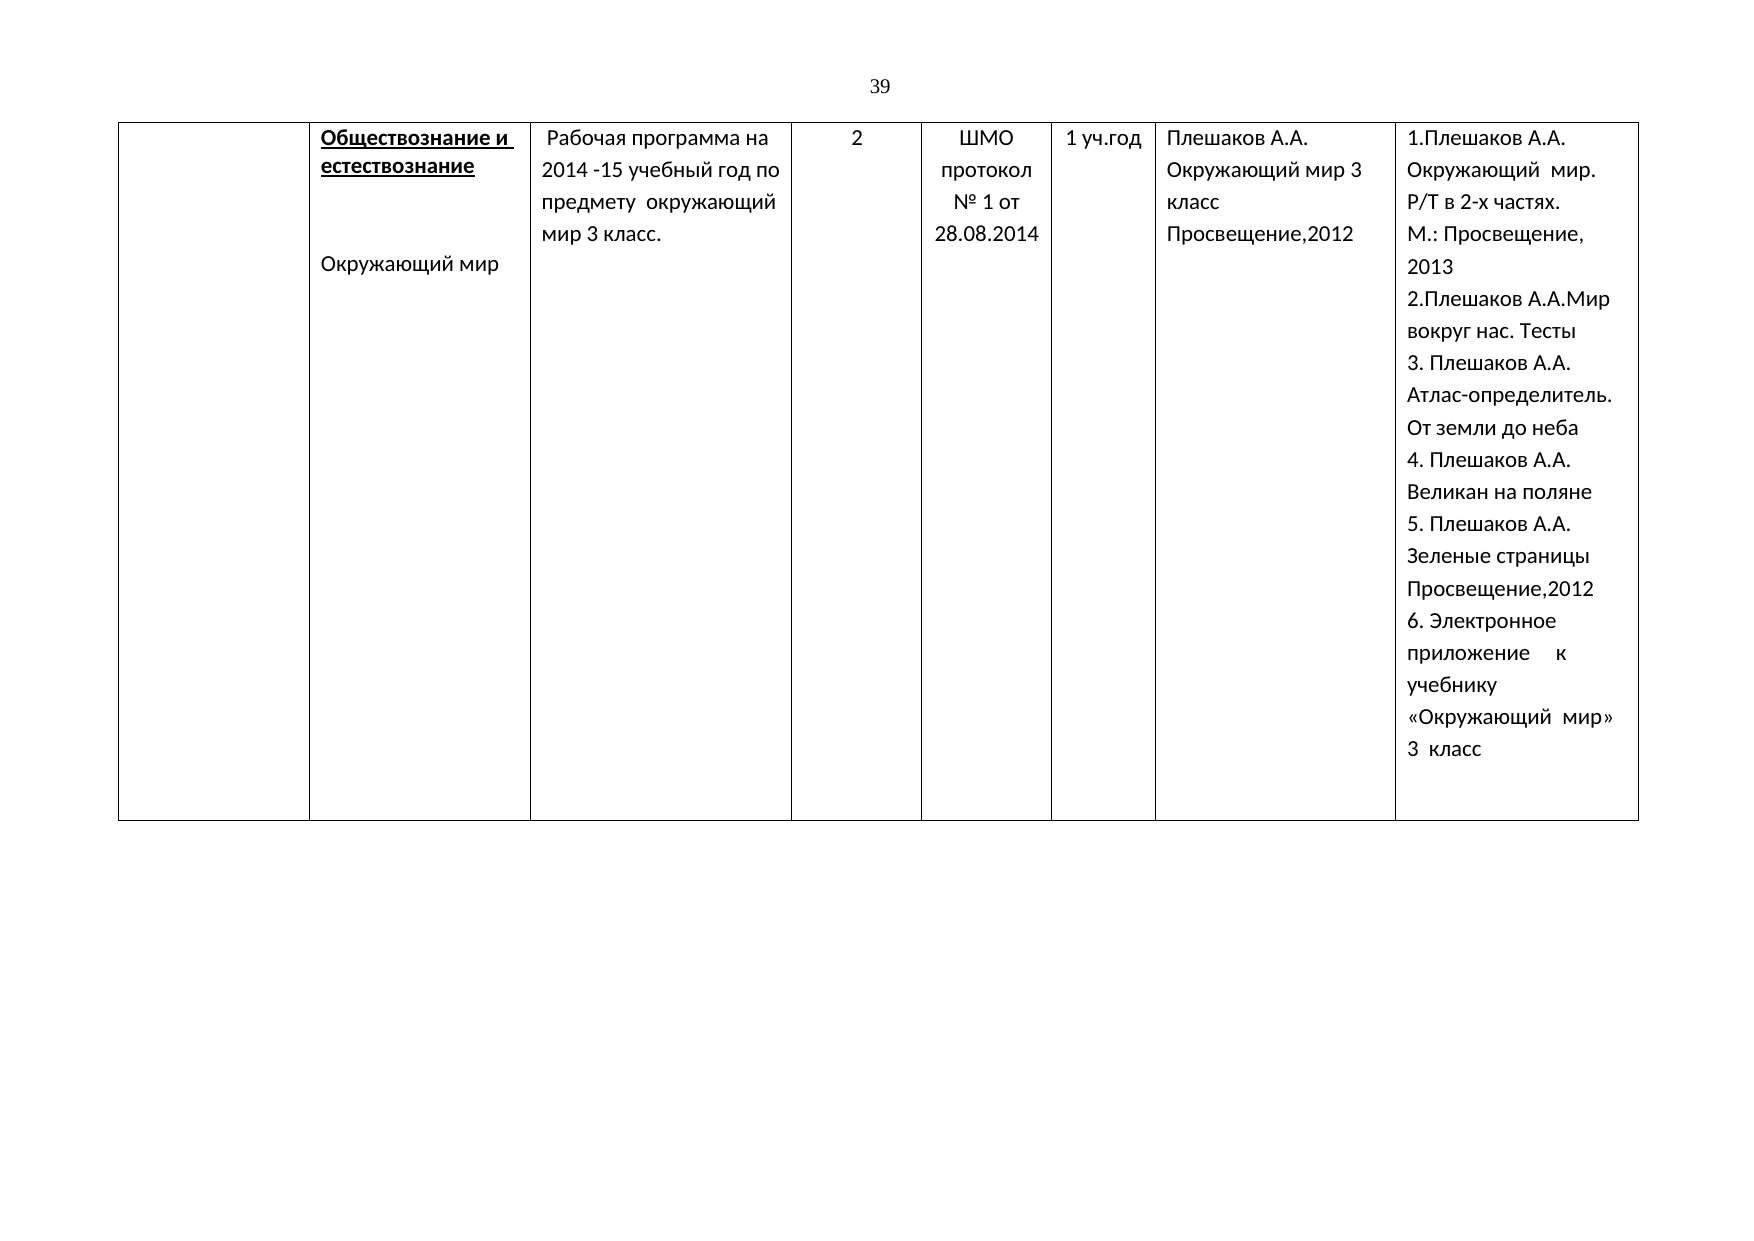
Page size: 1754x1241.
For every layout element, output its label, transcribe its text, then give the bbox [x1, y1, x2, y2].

table_cell 1 уч.год [1052, 123, 1155, 819]
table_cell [922, 123, 1051, 819]
table_cell 1.Плешаков А.А. Окружающий мир. Р/Т в 2-х частях. М.: Просвещение, 2013 2.Плешаков А.А.Мир вокруг нас. Тесты 3. Плешаков А.А. Атлас-определитель. От земли до неба 4. Плешаков А.А. Великан на поляне 5. Плешаков А.А. Зеленые страницы Просвещение,2012 6. Электронное приложение к учебнику «Окружающий мир» 3 класс [1396, 123, 1638, 819]
table_cell Рабочая программа на 2014 -15 учебный год по предмету окружающий мир 3 класс. [531, 123, 791, 819]
table_cell 2 [792, 123, 921, 819]
table_cell Плешаков А.А. Окружающий мир 3 класс Просвещение,2012 [1156, 123, 1395, 819]
table_cell Обществознание и естествознание Окружающий мир [310, 123, 530, 819]
